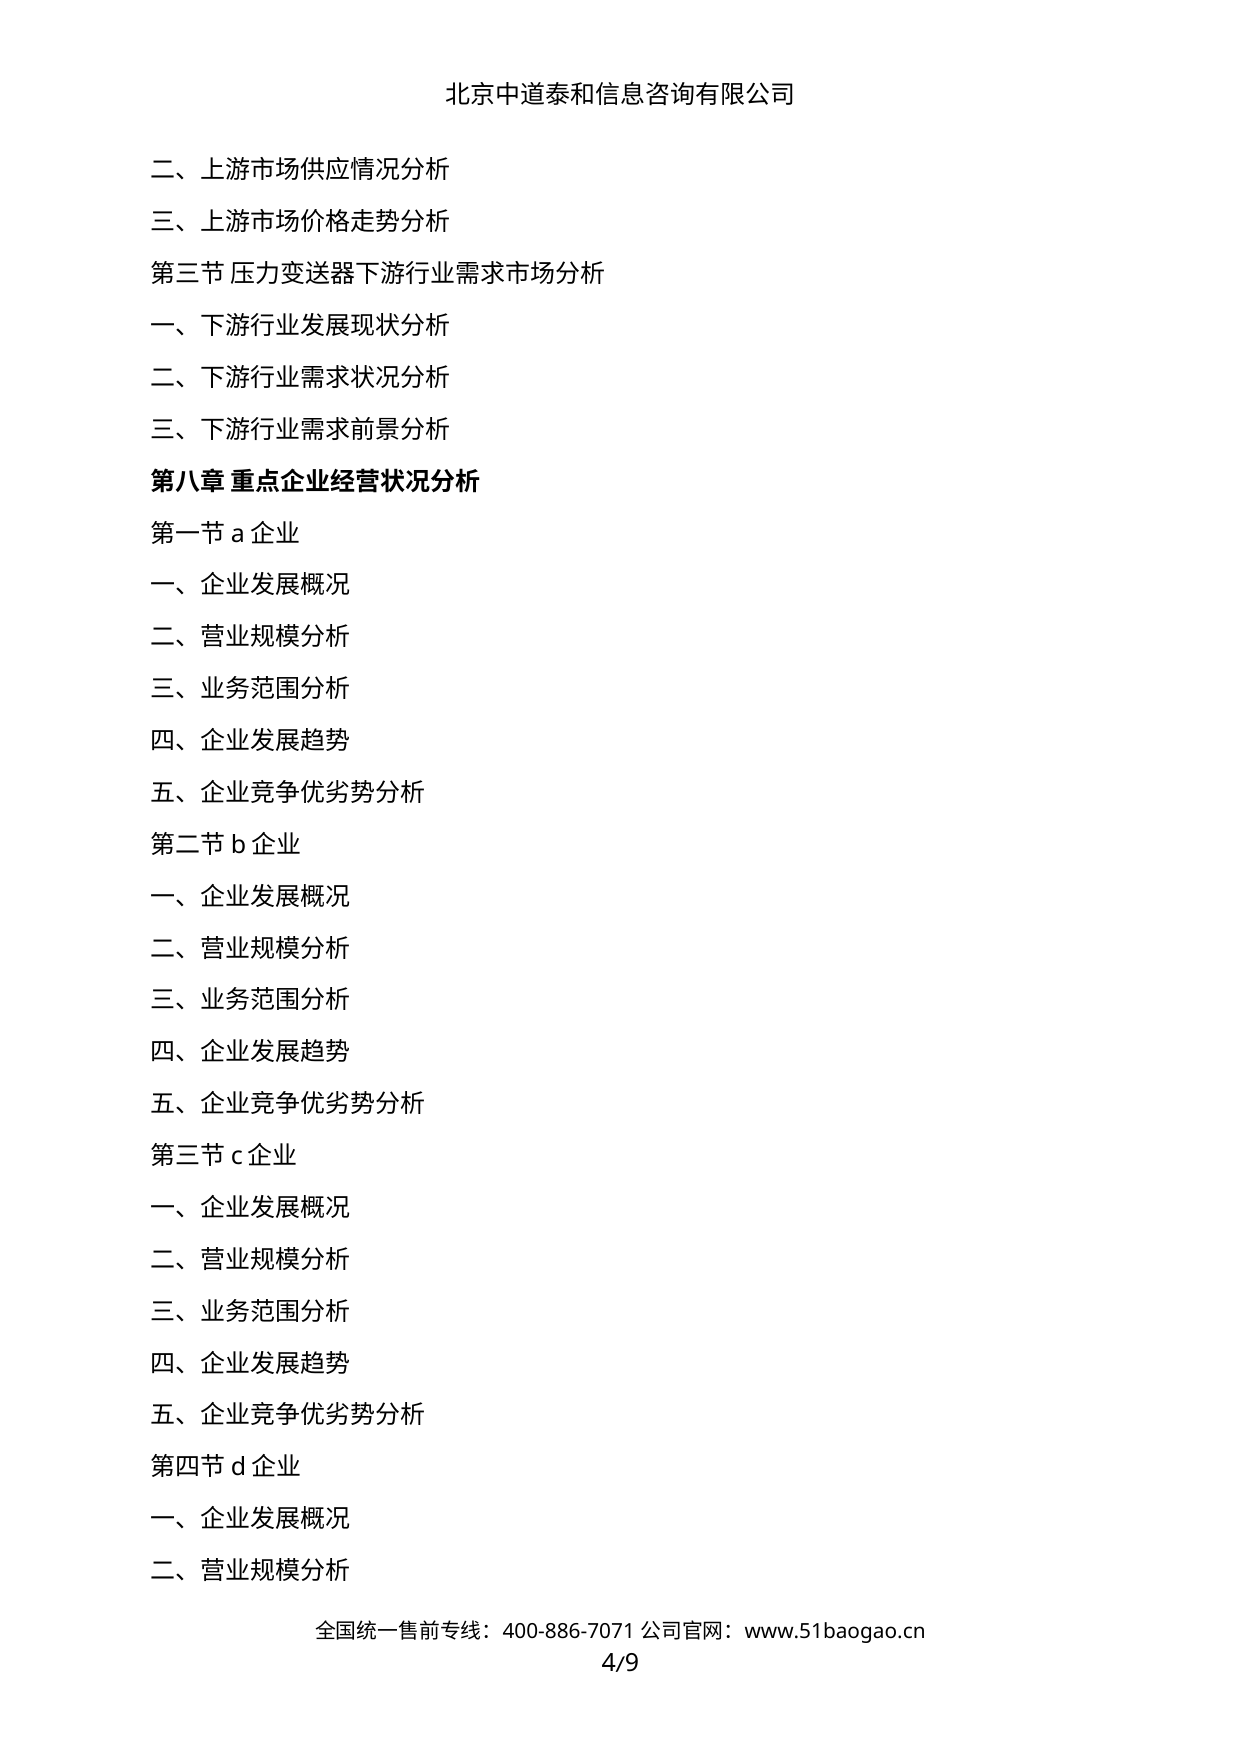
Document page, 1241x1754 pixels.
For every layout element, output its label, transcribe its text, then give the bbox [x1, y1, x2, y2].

text 二、营业规模分析 [150, 928, 1090, 964]
text 四、企业发展趋势 [150, 1032, 1090, 1068]
text 二、营业规模分析 [150, 617, 1090, 653]
text 第四节 d企业 [150, 1447, 1090, 1483]
text 一、企业发展概况 [150, 876, 1090, 912]
text 三、业务范围分析 [150, 669, 1090, 705]
text 第三节 压力变送器下游行业需求市场分析 [150, 254, 1090, 290]
text 一、企业发展概况 [150, 1499, 1090, 1535]
text 第一节 a企业 [150, 513, 1090, 549]
text 第八章 重点企业经营状况分析 [150, 461, 1090, 497]
text 第二节 b企业 [150, 824, 1090, 861]
text 二、营业规模分析 [150, 1551, 1090, 1587]
text 二、下游行业需求状况分析 [150, 357, 1090, 394]
text 三、下游行业需求前景分析 [150, 409, 1090, 446]
text 一、企业发展概况 [150, 565, 1090, 601]
text 二、营业规模分析 [150, 1239, 1090, 1276]
text 第三节 c企业 [150, 1136, 1090, 1172]
text 五、企业竞争优劣势分析 [150, 772, 1090, 809]
text 三、上游市场价格走势分析 [150, 202, 1090, 238]
text 三、业务范围分析 [150, 980, 1090, 1016]
text 四、企业发展趋势 [150, 721, 1090, 757]
text 四、企业发展趋势 [150, 1343, 1090, 1379]
text 二、上游市场供应情况分析 [150, 150, 1090, 186]
text 五、企业竞争优劣势分析 [150, 1084, 1090, 1120]
text 一、下游行业发展现状分析 [150, 306, 1090, 342]
text 三、业务范围分析 [150, 1291, 1090, 1327]
text 一、企业发展概况 [150, 1187, 1090, 1224]
text 五、企业竞争优劣势分析 [150, 1395, 1090, 1431]
